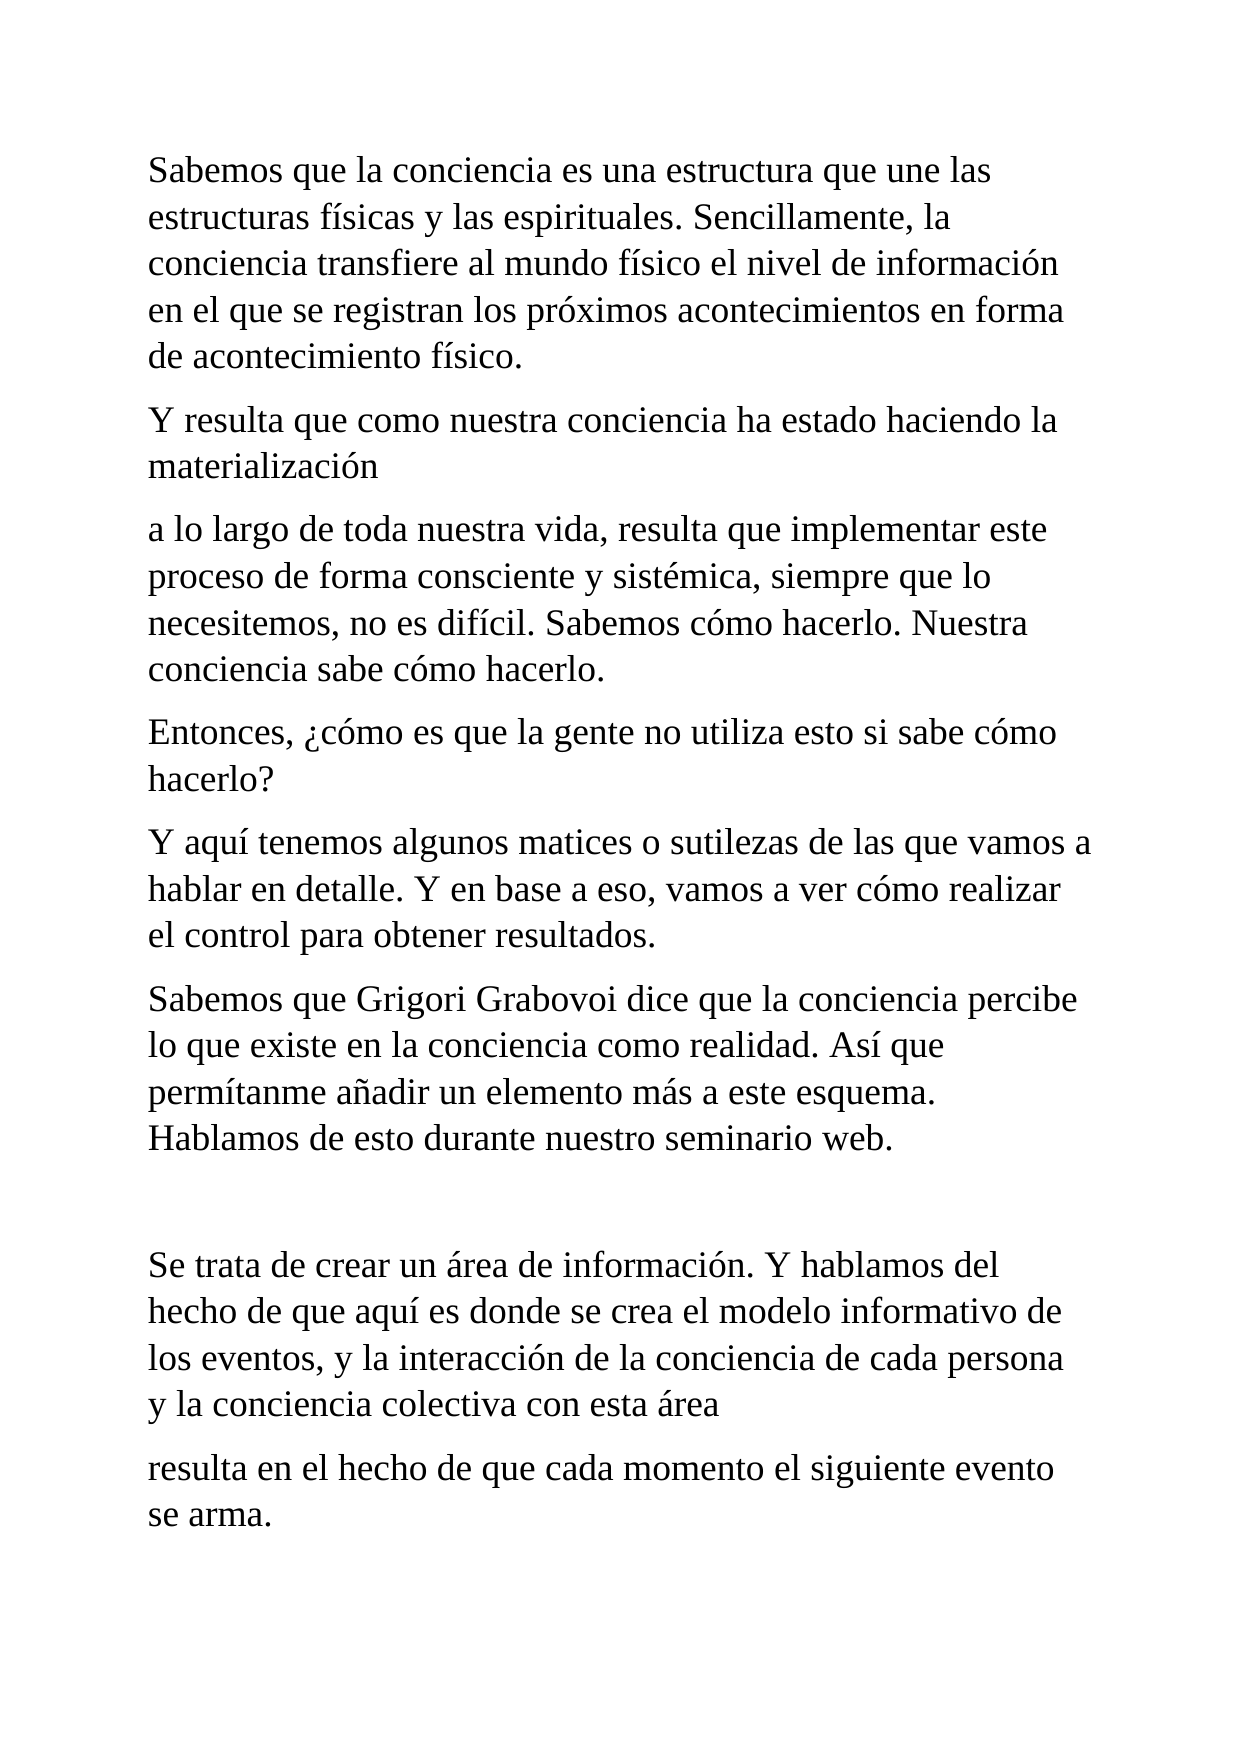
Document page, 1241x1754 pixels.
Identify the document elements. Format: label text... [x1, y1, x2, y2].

text Y aquí tenemos algunos matices o sutilezas de las que vamos a hablar en detalle. Y en base a eso, vamos a ver cómo realizar el control para obtener resultados. [148, 819, 1093, 956]
text a lo largo de toda nuestra vida, resulta que implementar este proceso de forma consciente y sistémica, siempre que lo necesitemos, no es difícil. Sabemos cómo hacerlo. Nuestra conciencia sabe cómo hacerlo. [148, 507, 1093, 690]
text Y resulta que como nuestra conciencia ha estado haciendo la materialización [148, 397, 1093, 487]
text Sabemos que la conciencia es una estructura que une las estructuras físicas y las espirituales. Sencillamente, la conciencia transfiere al mundo físico el nivel de información en el que se registran los próximos acontecimientos en forma de acontecimiento físico. [148, 148, 1093, 377]
text resulta en el hecho de que cada momento el siguiente evento se arma. [148, 1445, 1093, 1535]
text Entonces, ¿cómo es que la gente no utiliza esto si sabe cómo hacerlo? [148, 710, 1093, 799]
text Sabemos que Grigori Grabovoi dice que la conciencia percibe lo que existe en la conciencia como realidad. Así que permítanme añadir un elemento más a este esquema. Hablamos de esto durante nuestro seminario web. [148, 976, 1093, 1159]
text Se trata de crear un área de información. Y hablamos del hecho de que aquí es donde se crea el modelo informativo de los eventos, y la interacción de la conciencia de cada persona y la conciencia colectiva con esta área [148, 1242, 1093, 1425]
